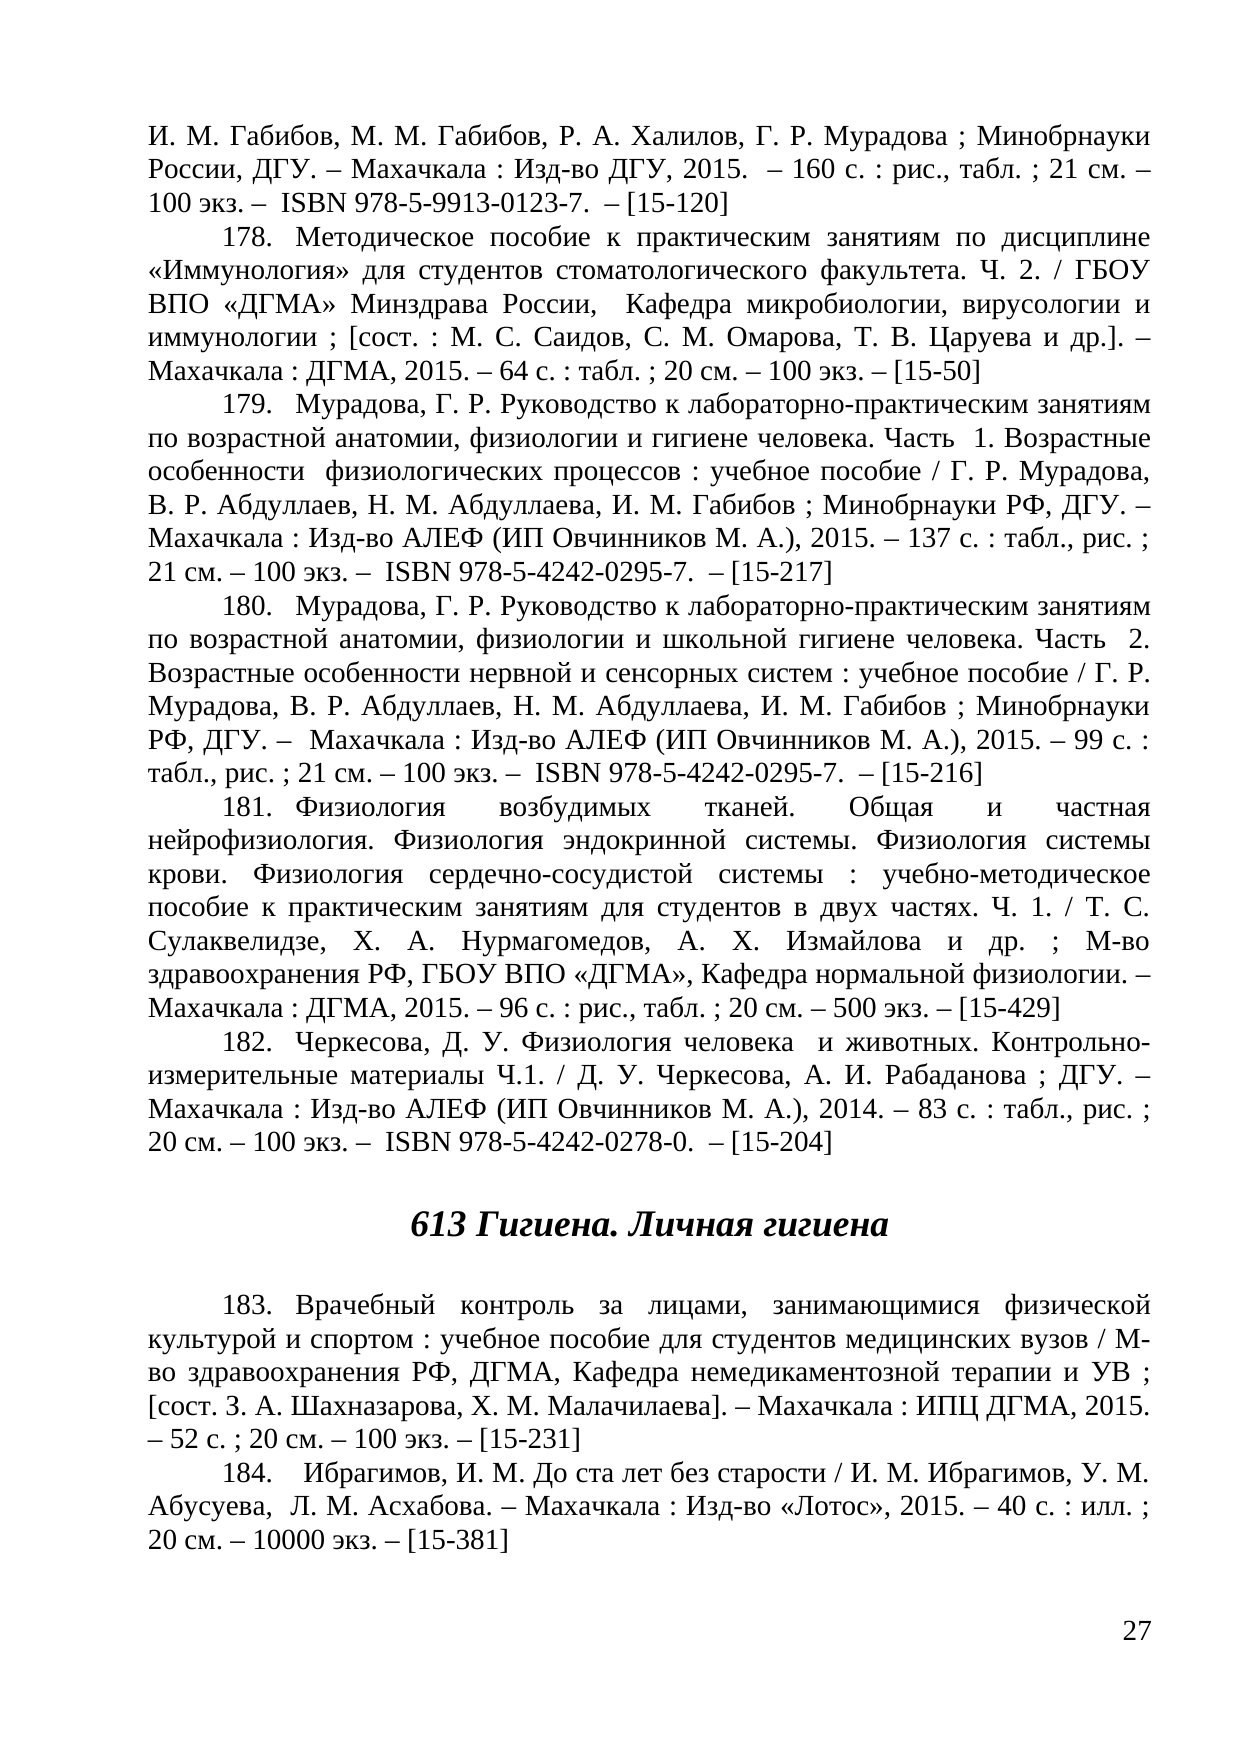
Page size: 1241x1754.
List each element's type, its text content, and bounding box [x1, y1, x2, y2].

text Черкесова, Д. У. Физиология человека и животных. Контрольно-измерительные материалы Ч.1. / Д. У. Черкесова, А. И. Рабаданова ; ДГУ. – Махачкала : Изд-во АЛЕФ (ИП Овчинников М. А.), 2014. – 83 с. : табл., рис. ; 20 см. – 100 экз. – ISBN 978-5-4242-0278-0. – [15-204] [148, 1024, 1152, 1158]
text Врачебный контроль за лицами, занимающимися физической культурой и спортом : учебное пособие для студентов медицинских вузов / М-во здравоохранения РФ, ДГМА, Кафедра немедикаментозной терапии и УВ ; [сост. З. А. Шахназарова, Х. М. Малачилаева]. – Махачкала : ИПЦ ДГМА, 2015. – 52 с. ; 20 см. – 100 экз. – [15-231] [148, 1287, 1152, 1455]
text Мурадова, Г. Р. Руководство к лабораторно-практическим занятиям по возрастной анатомии, физиологии и гигиене человека. Часть 1. Возрастные особенности физиологических процессов : учебное пособие / Г. Р. Мурадова, В. Р. Абдуллаев, Н. М. Абдуллаева, И. М. Габибов ; Минобрнауки РФ, ДГУ. – Махачкала : Изд-во АЛЕФ (ИП Овчинников М. А.), 2015. – 137 с. : табл., рис. ; 21 см. – 100 экз. – ISBN 978-5-4242-0295-7. – [15-217] [148, 386, 1152, 588]
text 613 Гигиена. Личная гигиена [148, 1201, 1152, 1244]
text Мурадова, Г. Р. Руководство к лабораторно-практическим занятиям по возрастной анатомии, физиологии и школьной гигиене человека. Часть 2. Возрастные особенности нервной и сенсорных систем : учебное пособие / Г. Р. Мурадова, В. Р. Абдуллаев, Н. М. Абдуллаева, И. М. Габибов ; Минобрнауки РФ, ДГУ. – Махачкала : Изд-во АЛЕФ (ИП Овчинников М. А.), 2015. – 99 с. : табл., рис. ; 21 см. – 100 экз. – ISBN 978-5-4242-0295-7. – [15-216] [148, 588, 1152, 789]
text Ибрагимов, И. М. До ста лет без старости / И. М. Ибрагимов, У. М. Абусуева, Л. М. Асхабова. – Махачкала : Изд-во «Лотос», 2015. – 40 с. : илл. ; 20 см. – 10000 экз. – [15-381] [148, 1455, 1152, 1556]
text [148, 118, 1152, 219]
text Физиология возбудимых тканей. Общая и частная нейрофизиология. Физиология эндокринной системы. Физиология системы крови. Физиология сердечно-сосудистой системы : учебно-методическое пособие к практическим занятиям для студентов в двух частях. Ч. 1. / Т. С. Сулаквелидзе, Х. А. Нурмагомедов, А. Х. Измайлова и др. ; М-во здравоохранения РФ, ГБОУ ВПО «ДГМА», Кафедра нормальной физиологии. – Махачкала : ДГМА, 2015. – 96 с. : рис., табл. ; 20 см. – 500 экз. – [15-429] [148, 789, 1152, 1024]
text Методическое пособие к практическим занятиям по дисциплине «Иммунология» для студентов стоматологического факультета. Ч. 2. / ГБОУ ВПО «ДГМА» Минздрава России, Кафедра микробиологии, вирусологии и иммунологии ; [сост. : М. С. Саидов, С. М. Омарова, Т. В. Царуева и др.]. – Махачкала : ДГМА, 2015. – 64 с. : табл. ; 20 см. – 100 экз. – [15-50] [148, 219, 1152, 386]
